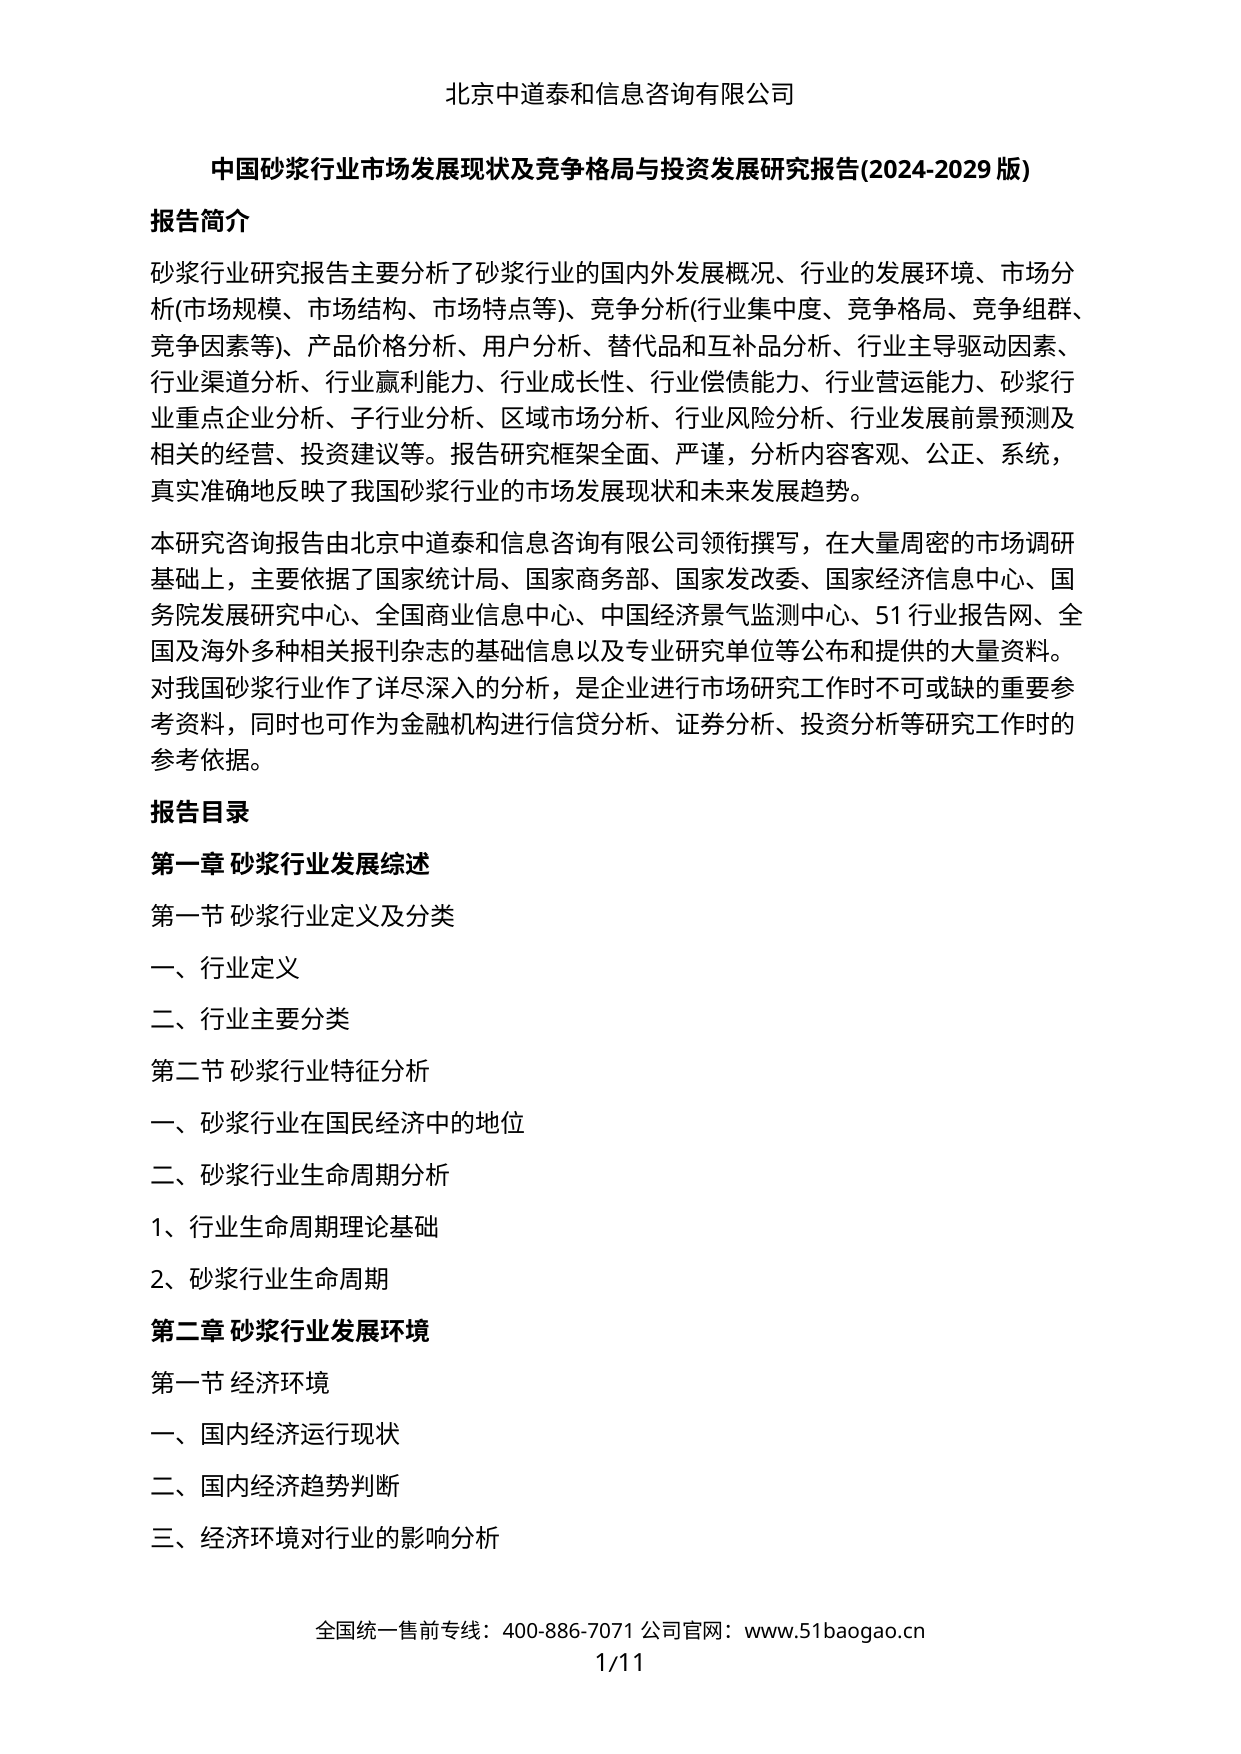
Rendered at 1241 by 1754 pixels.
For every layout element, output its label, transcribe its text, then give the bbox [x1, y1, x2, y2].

text 第一节 经济环境 [150, 1363, 1090, 1399]
text 第一节 砂浆行业定义及分类 [150, 896, 1090, 932]
text 2、砂浆行业生命周期 [150, 1259, 1090, 1296]
text 第二章 砂浆行业发展环境 [150, 1311, 1090, 1347]
text 一、行业定义 [150, 948, 1090, 984]
text 一、国内经济运行现状 [150, 1415, 1090, 1451]
text 二、行业主要分类 [150, 1000, 1090, 1036]
text 本研究咨询报告由北京中道泰和信息咨询有限公司领衔撰写，在大量周密的市场调研基础上，主要依据了国家统计局、国家商务部、国家发改委、国家经济信息中心、国务院发展研究中心、全国商业信息中心、中国经济景气监测中心、51行业报告网、全国及海外多种相关报刊杂志的基础信息以及专业研究单位等公布和提供的大量资料。对我国砂浆行业作了详尽深入的分析，是企业进行市场研究工作时不可或缺的重要参考资料，同时也可作为金融机构进行信贷分析、证券分析、投资分析等研究工作时的参考依据。 [150, 523, 1090, 777]
text 第二节 砂浆行业特征分析 [150, 1052, 1090, 1088]
text 一、砂浆行业在国民经济中的地位 [150, 1104, 1090, 1140]
text 三、经济环境对行业的影响分析 [150, 1519, 1090, 1555]
text 砂浆行业研究报告主要分析了砂浆行业的国内外发展概况、行业的发展环境、市场分析(市场规模、市场结构、市场特点等)、竞争分析(行业集中度、竞争格局、竞争组群、竞争因素等)、产品价格分析、用户分析、替代品和互补品分析、行业主导驱动因素、行业渠道分析、行业赢利能力、行业成长性、行业偿债能力、行业营运能力、砂浆行业重点企业分析、子行业分析、区域市场分析、行业风险分析、行业发展前景预测及相关的经营、投资建议等。报告研究框架全面、严谨，分析内容客观、公正、系统，真实准确地反映了我国砂浆行业的市场发展现状和未来发展趋势。 [150, 254, 1090, 507]
text 二、国内经济趋势判断 [150, 1467, 1090, 1503]
text 第一章 砂浆行业发展综述 [150, 844, 1090, 881]
text 报告简介 [150, 202, 1090, 238]
text 中国砂浆行业市场发展现状及竞争格局与投资发展研究报告(2024-2029版) [150, 150, 1090, 186]
text 1、行业生命周期理论基础 [150, 1207, 1090, 1244]
text 二、砂浆行业生命周期分析 [150, 1156, 1090, 1192]
text 报告目录 [150, 792, 1090, 829]
